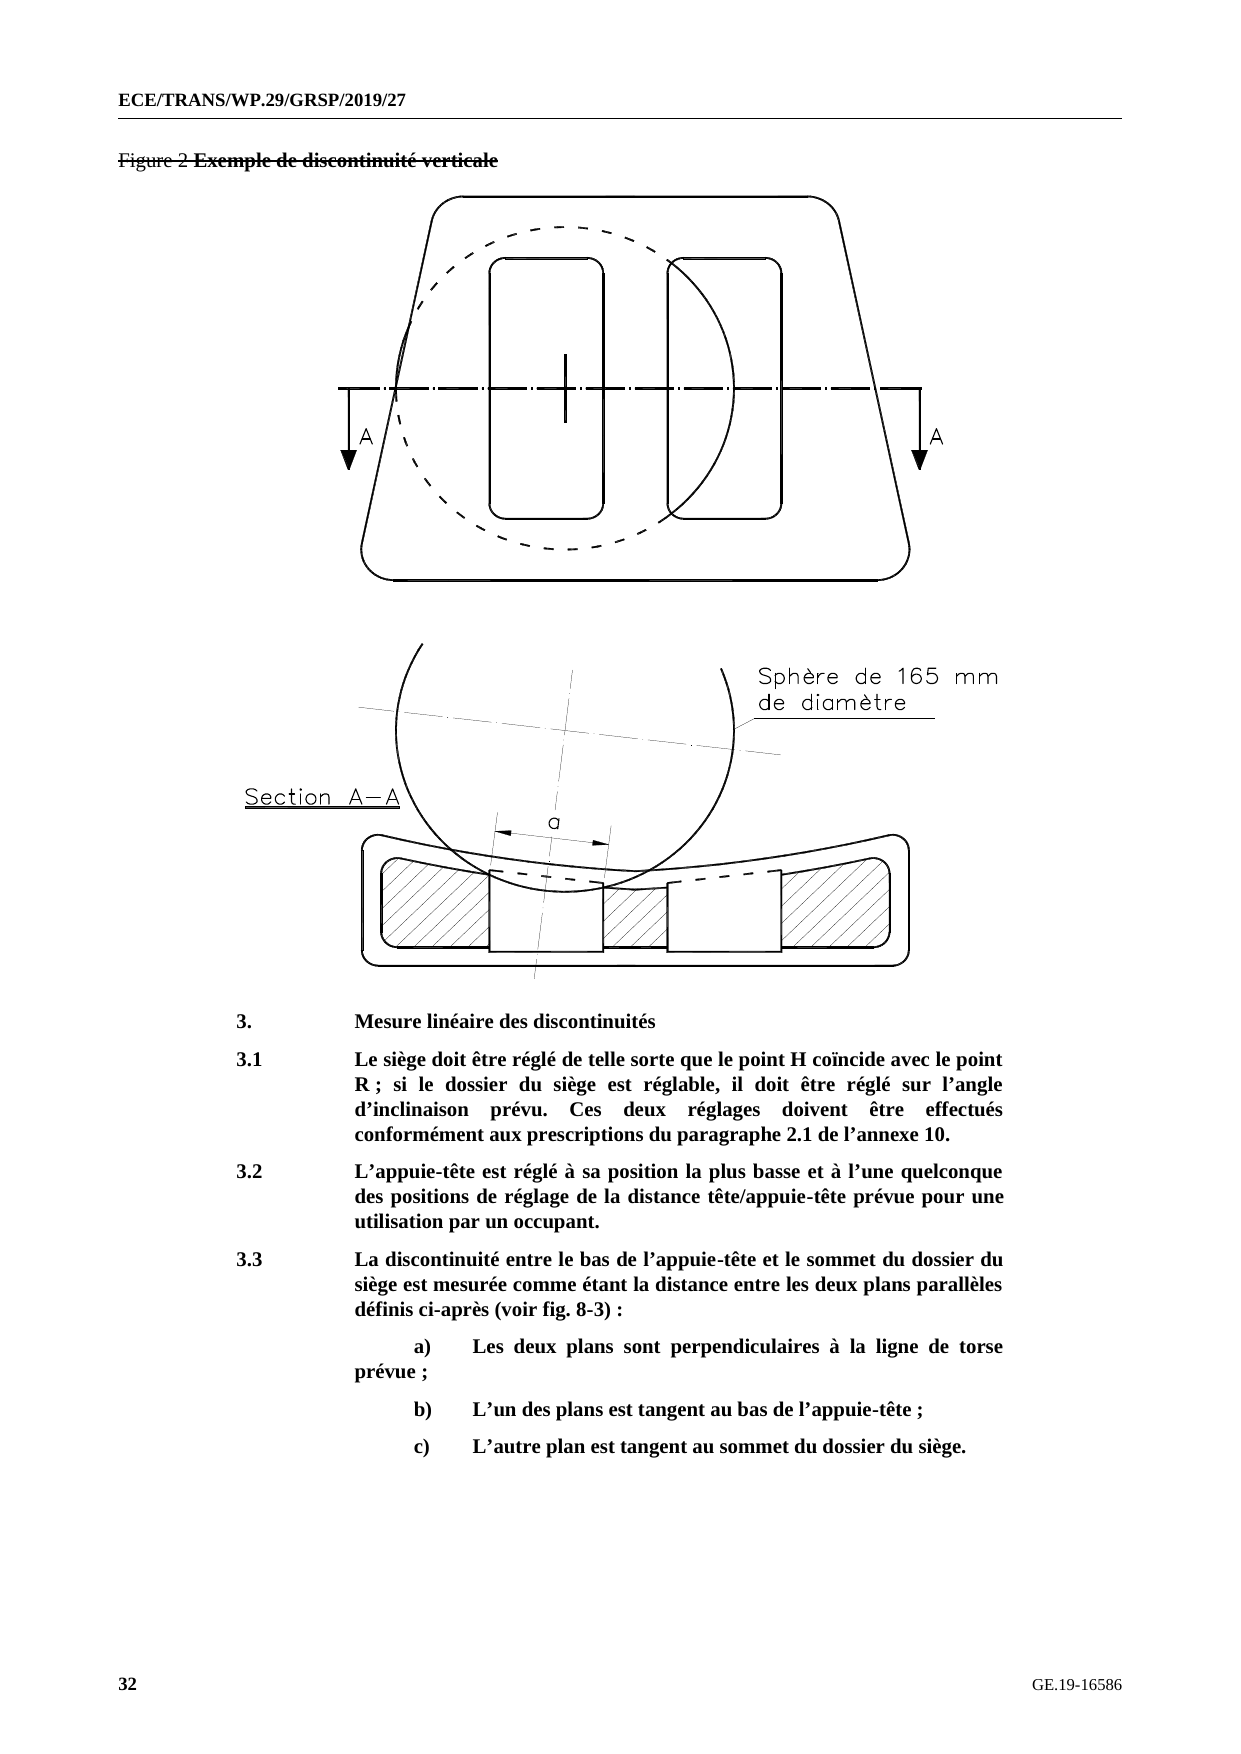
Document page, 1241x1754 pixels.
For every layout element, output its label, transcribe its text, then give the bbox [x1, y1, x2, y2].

text a) Les deux plans sont perpendiculaires à la ligne de torse prévue ; [354, 1333, 1004, 1383]
text c) L’autre plan est tangent au sommet du dossier du siège. [354, 1433, 1004, 1458]
subtitle Figure 2 Exemple de discontinuité verticale [118, 148, 1122, 172]
text 3.3 La discontinuité entre le bas de l’appuie-tête et le sommet du dossier du siège est mesurée comme étant la distance entre les deux plans parallèles définis ci-après (voir fig. 8-3) : [236, 1246, 1004, 1321]
text 3.1 Le siège doit être réglé de telle sorte que le point H coïncide avec le point R ; si le dossier du siège est réglable, il doit être réglé sur l’angle d’inclinaison prévu. Ces deux réglages doivent être effectués conformément aux prescriptions du paragraphe 2.1 de l’annexe 10. [236, 1046, 1004, 1146]
text 3.2 L’appuie-tête est réglé à sa position la plus basse et à l’une quelconque des positions de réglage de la distance tête/appuie-tête prévue pour une utilisation par un occupant. [236, 1158, 1004, 1233]
text 3. Mesure linéaire des discontinuités [236, 1008, 1004, 1033]
text b) L’un des plans est tangent au bas de l’appuie-tête ; [354, 1396, 1004, 1421]
